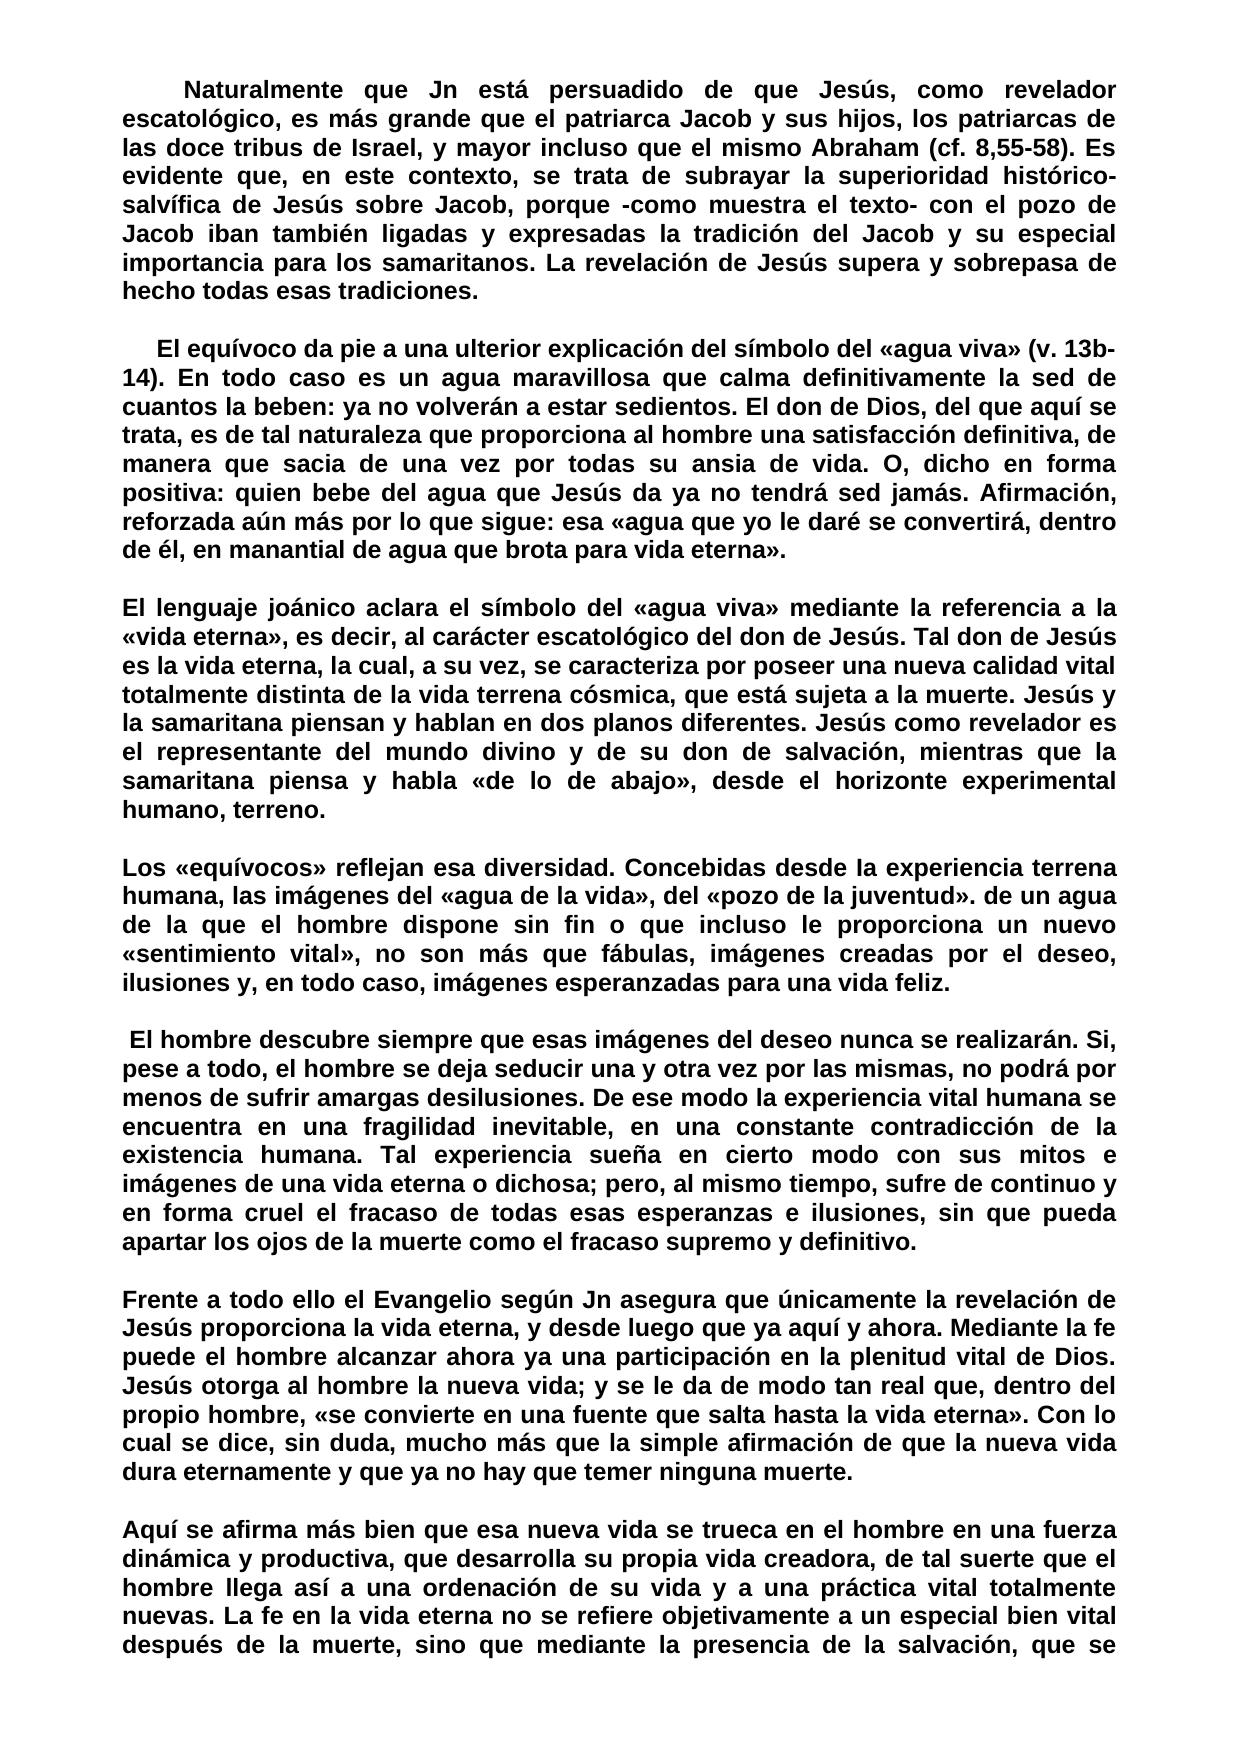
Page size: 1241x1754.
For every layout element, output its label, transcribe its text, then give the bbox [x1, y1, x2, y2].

text Frente a todo ello el Evangelio según Jn asegura que únicamente la revelación de Jesús proporciona la vida eterna, y desde luego que ya aquí y ahora. Mediante la fe puede el hombre alcanzar ahora ya una participación en la plenitud vital de Dios. Jesús otorga al hombre la nueva vida; y se le da de modo tan real que, dentro del propio hombre, «se convierte en una fuente que salta hasta la vida eterna». Con lo cual se dice, sin duda, mucho más que la simple afirmación de que la nueva vida dura eternamente y que ya no hay que temer ninguna muerte. [122, 1284, 1118, 1486]
text Naturalmente que Jn está persuadido de que Jesús, como revelador escatológico, es más grande que el patriarca Jacob y sus hijos, los patriarcas de las doce tribus de Israel, y mayor incluso que el mismo Abraham (cf. 8,55-58). Es evidente que, en este contexto, se trata de subrayar la superioridad histórico-salvífica de Jesús sobre Jacob, porque -como muestra el texto- con el pozo de Jacob iban también ligadas y expresadas la tradición del Jacob y su especial importancia para los samaritanos. La revelación de Jesús supera y sobrepasa de hecho todas esas tradiciones. [122, 75, 1118, 305]
text El lenguaje joánico aclara el símbolo del «agua viva» mediante la referencia a la «vida eterna», es decir, al carácter escatológico del don de Jesús. Tal don de Jesús es la vida eterna, la cual, a su vez, se caracteriza por poseer una nueva calidad vital totalmente distinta de la vida terrena cósmica, que está sujeta a la muerte. Jesús y la samaritana piensan y hablan en dos planos diferentes. Jesús como revelador es el representante del mundo divino y de su don de salvación, mientras que la samaritana piensa y habla «de lo de abajo», desde el horizonte experimental humano, terreno. [122, 593, 1118, 823]
text Los «equívocos» reflejan esa diversidad. Concebidas desde Ia experiencia terrena humana, las imágenes del «agua de la vida», del «pozo de la juventud». de un agua de la que el hombre dispone sin fin o que incluso le proporciona un nuevo «sentimiento vital», no son más que fábulas, imágenes creadas por el deseo, ilusiones y, en todo caso, imágenes esperanzadas para una vida feliz. [122, 852, 1118, 996]
text El hombre descubre siempre que esas imágenes del deseo nunca se realizarán. Si, pese a todo, el hombre se deja seducir una y otra vez por las mismas, no podrá por menos de sufrir amargas desilusiones. De ese modo la experiencia vital humana se encuentra en una fragilidad inevitable, en una constante contradicción de la existencia humana. Tal experiencia sueña en cierto modo con sus mitos e imágenes de una vida eterna o dichosa; pero, al mismo tiempo, sufre de continuo y en forma cruel el fracaso de todas esas esperanzas e ilusiones, sin que pueda apartar los ojos de la muerte como el fracaso supremo y definitivo. [122, 1025, 1118, 1255]
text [122, 1515, 1118, 1659]
text El equívoco da pie a una ulterior explicación del símbolo del «agua viva» (v. 13b-14). En todo caso es un agua maravillosa que calma definitivamente la sed de cuantos la beben: ya no volverán a estar sedientos. El don de Dios, del que aquí se trata, es de tal naturaleza que proporciona al hombre una satisfacción definitiva, de manera que sacia de una vez por todas su ansia de vida. O, dicho en forma positiva: quien bebe del agua que Jesús da ya no tendrá sed jamás. Afirmación, reforzada aún más por lo que sigue: esa «agua que yo le daré se convertirá, dentro de él, en manantial de agua que brota para vida eterna». [122, 334, 1118, 564]
